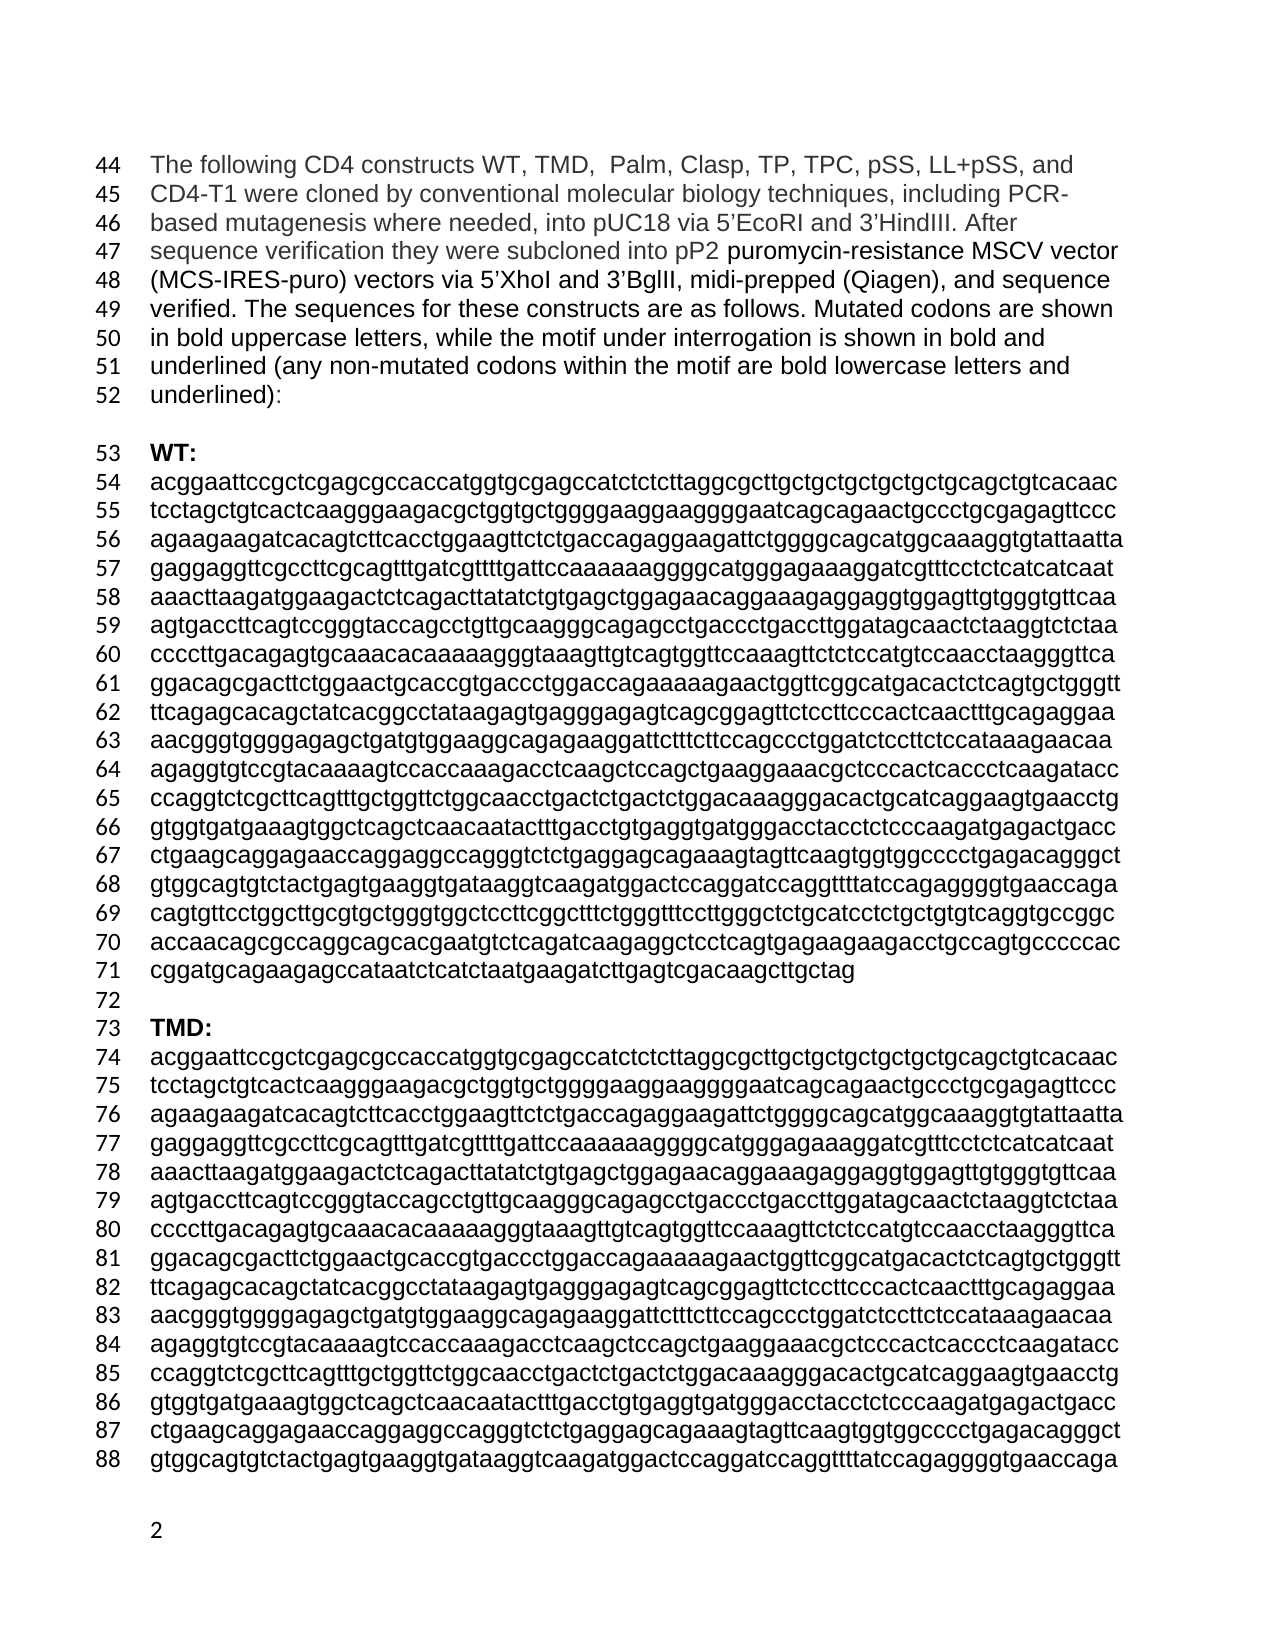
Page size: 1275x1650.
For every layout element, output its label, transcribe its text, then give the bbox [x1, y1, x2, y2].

text TMD: [150, 1013, 1125, 1042]
text WT: [150, 438, 1125, 467]
text The following CD4 constructs WT, TMD, Palm, Clasp, TP, TPC, pSS, LL+pSS, and CD4-T1 were cloned by conventional molecular biology techniques, including PCR-based mutagenesis where needed, into pUC18 via 5’EcoRI and 3’HindIII. After sequence verification they were subcloned into pP2 puromycin-resistance MSCV vector (MCS-IRES-puro) vectors via 5’XhoI and 3’BglII, midi-prepped (Qiagen), and sequence verified. The sequences for these constructs are as follows. Mutated codons are shown in bold uppercase letters, while the motif under interrogation is shown in bold and underlined (any non-mutated codons within the motif are bold lowercase letters and underlined): [150, 150, 1125, 409]
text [150, 1042, 1125, 1473]
text acggaattccgctcgagcgccaccatggtgcgagccatctctcttaggcgcttgctgctgctgctgctgcagctgtcacaactcctagctgtcactcaagggaagacgctggtgctggggaaggaaggggaatcagcagaactgccctgcgagagttcccagaagaagatcacagtcttcacctggaagttctctgaccagaggaagattctggggcagcatggcaaaggtgtattaattagaggaggttcgccttcgcagtttgatcgttttgattccaaaaaaggggcatgggagaaaggatcgtttcctctcatcatcaataaacttaagatggaagactctcagacttatatctgtgagctggagaacaggaaagaggaggtggagttgtgggtgttcaaagtgaccttcagtccgggtaccagcctgttgcaagggcagagcctgaccctgaccttggatagcaactctaaggtctctaaccccttgacagagtgcaaacacaaaaagggtaaagttgtcagtggttccaaagttctctccatgtccaacctaagggttcaggacagcgacttctggaactgcaccgtgaccctggaccagaaaaagaactggttcggcatgacactctcagtgctgggttttcagagcacagctatcacggcctataagagtgagggagagtcagcggagttctccttcccactcaactttgcagaggaaaacgggtggggagagctgatgtggaaggcagagaaggattctttcttccagccctggatctccttctccataaagaacaaagaggtgtccgtacaaaagtccaccaaagacctcaagctccagctgaaggaaacgctcccactcaccctcaagataccccaggtctcgcttcagtttgctggttctggcaacctgactctgactctggacaaagggacactgcatcaggaagtgaacctggtggtgatgaaagtggctcagctcaacaatactttgacctgtgaggtgatgggacctacctctcccaagatgagactgaccctgaagcaggagaaccaggaggccagggtctctgaggagcagaaagtagttcaagtggtggcccctgagacagggctgtggcagtgtctactgagtgaaggtgataaggtcaagatggactccaggatccaggttttatccagaggggtgaaccagacagtgttcctggcttgcgtgctgggtggctccttcggctttctgggtttccttgggctctgcatcctctgctgtgtcaggtgccggcaccaacagcgccaggcagcacgaatgtctcagatcaagaggctcctcagtgagaagaagacctgccagtgcccccaccggatgcagaagagccataatctcatctaatgaagatcttgagtcgacaagcttgctag [150, 467, 1125, 984]
